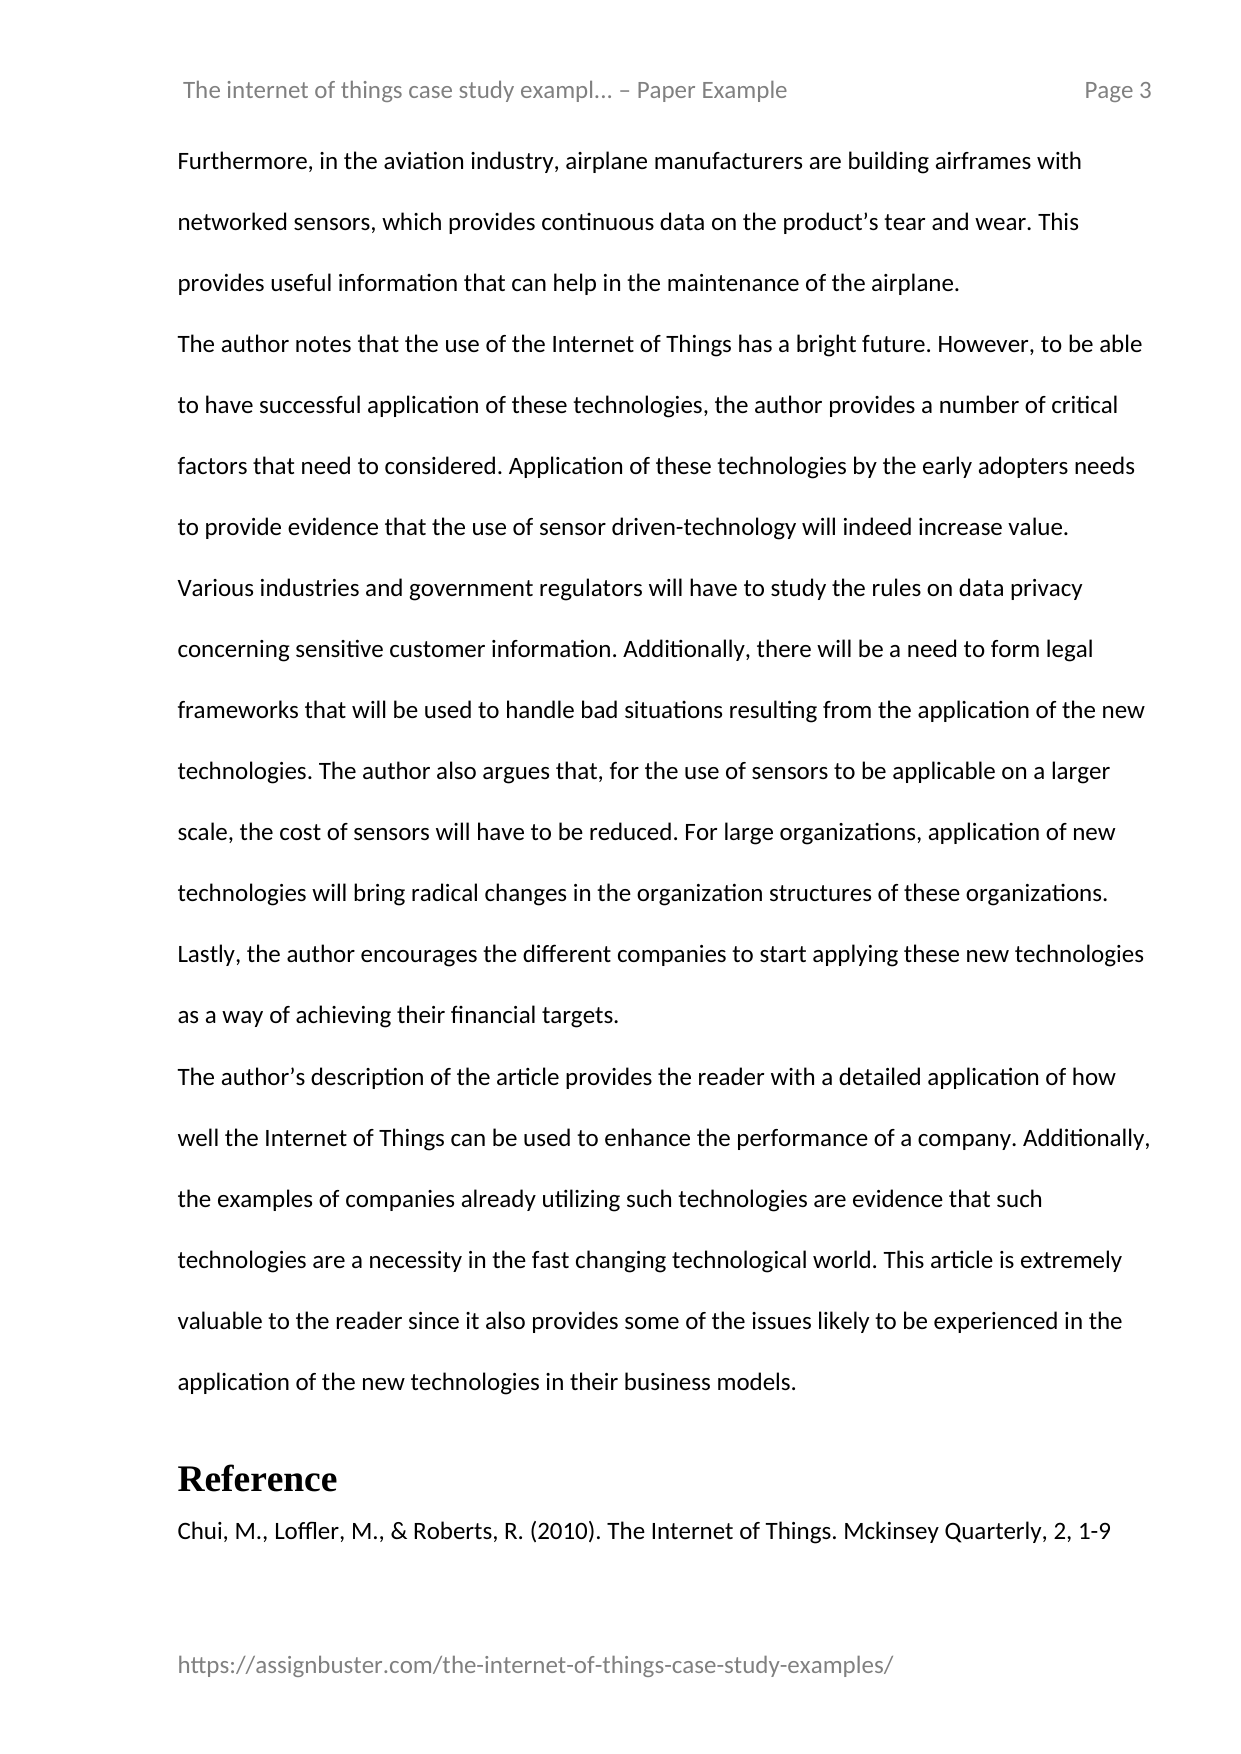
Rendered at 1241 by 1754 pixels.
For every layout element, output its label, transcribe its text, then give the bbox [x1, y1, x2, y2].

subtitle Reference [177, 1456, 1152, 1499]
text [177, 145, 1152, 1396]
text Chui, M., Loffler, M., & Roberts, R. (2010). The Internet of Things. Mckinsey Quarterly, 2, 1-9 [177, 1515, 1152, 1546]
